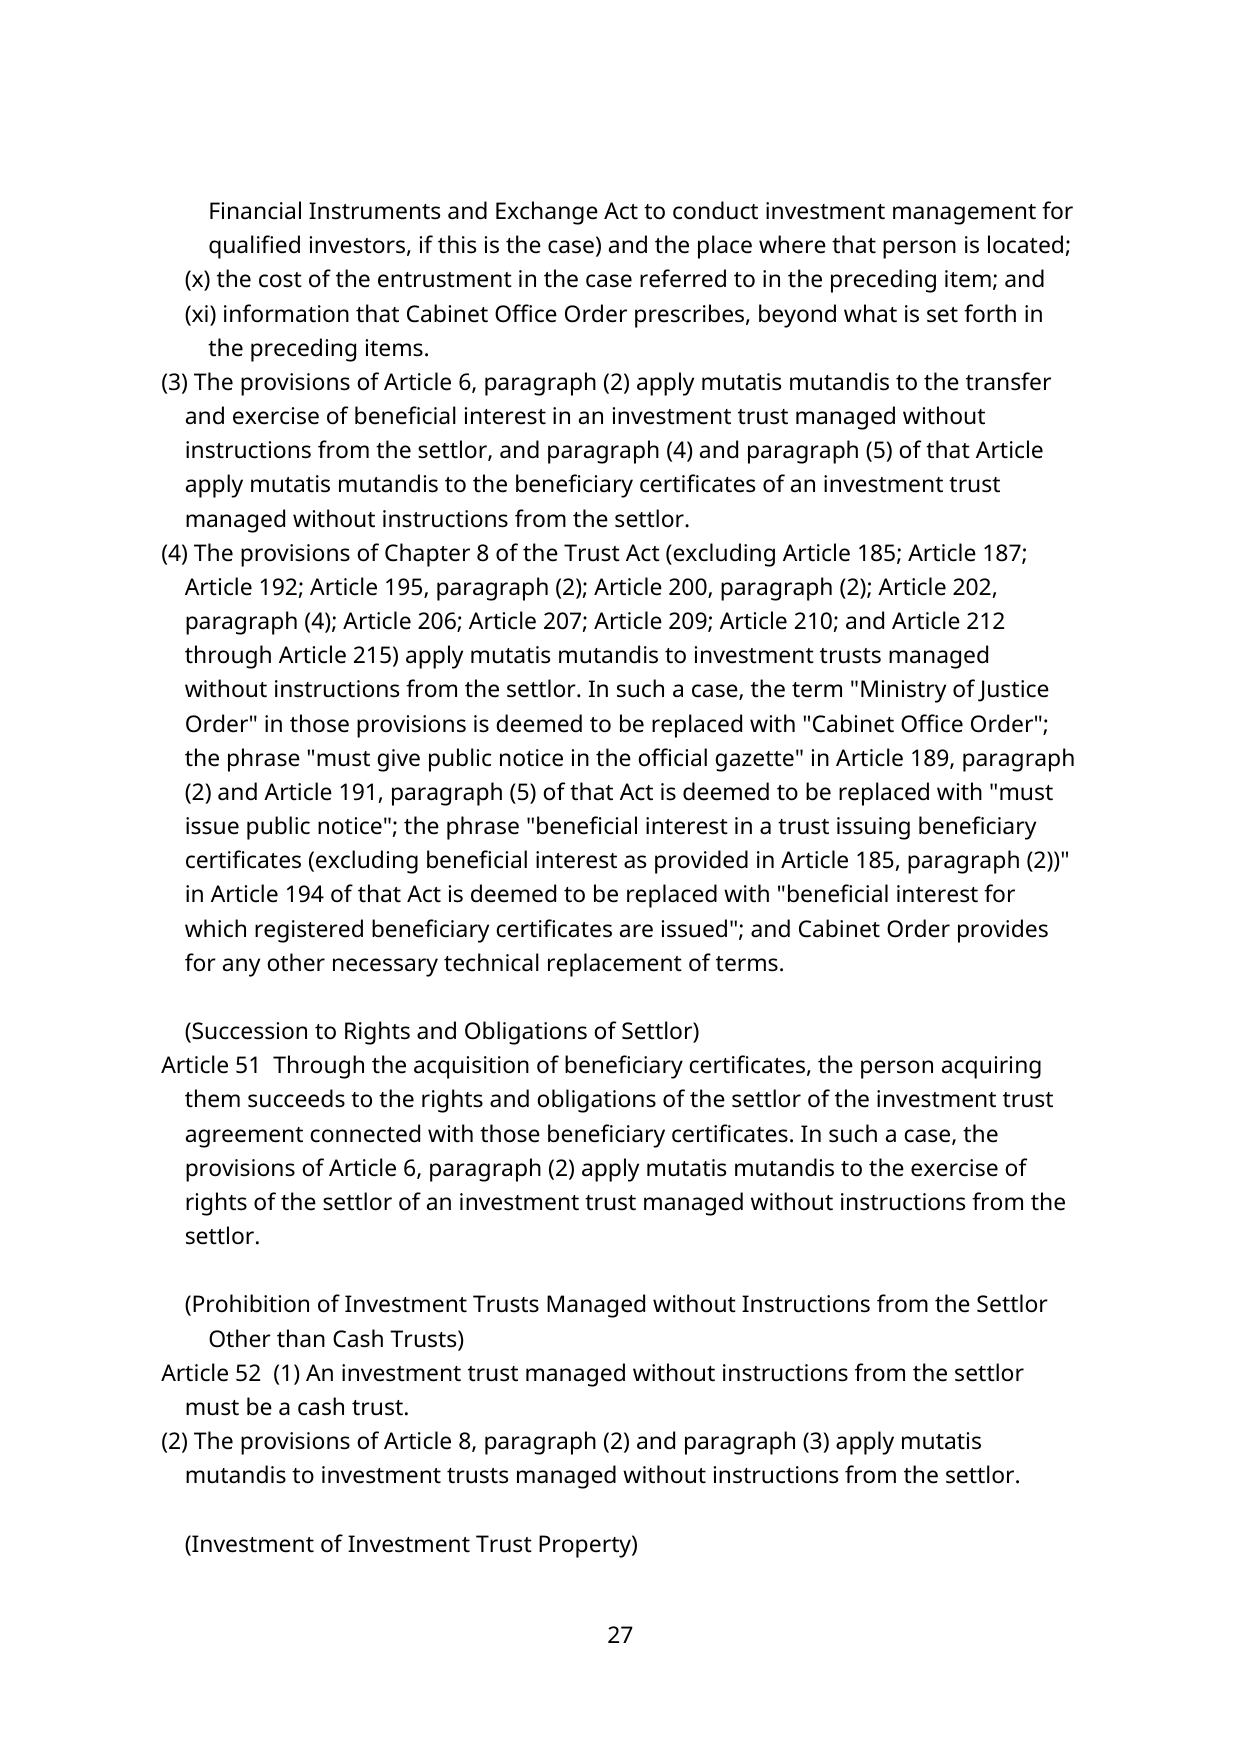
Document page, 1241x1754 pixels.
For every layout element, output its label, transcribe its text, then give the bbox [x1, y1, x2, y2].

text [184, 194, 1079, 262]
text (xi) information that Cabinet Office Order prescribes, beyond what is set forth in the preceding items. [184, 296, 1079, 364]
text (Succession to Rights and Obligations of Settlor) [184, 1014, 1079, 1048]
text (3) The provisions of Article 6, paragraph (2) apply mutatis mutandis to the transfer and exercise of beneficial interest in an investment trust managed without instructions from the settlor, and paragraph (4) and paragraph (5) of that Article apply mutatis mutandis to the beneficiary certificates of an investment trust managed without instructions from the settlor. [161, 364, 1079, 535]
text (x) the cost of the entrustment in the case referred to in the preceding item; and [184, 262, 1079, 296]
text (4) The provisions of Chapter 8 of the Trust Act (excluding Article 185; Article 187; Article 192; Article 195, paragraph (2); Article 200, paragraph (2); Article 202, paragraph (4); Article 206; Article 207; Article 209; Article 210; and Article 212 through Article 215) apply mutatis mutandis to investment trusts managed without instructions from the settlor. In such a case, the term "Ministry of Justice Order" in those provisions is deemed to be replaced with "Cabinet Office Order"; the phrase "must give public notice in the official gazette" in Article 189, paragraph (2) and Article 191, paragraph (5) of that Act is deemed to be replaced with "must issue public notice"; the phrase "beneficial interest in a trust issuing beneficiary certificates (excluding beneficial interest as provided in Article 185, paragraph (2))" in Article 194 of that Act is deemed to be replaced with "beneficial interest for which registered beneficiary certificates are issued"; and Cabinet Order provides for any other necessary technical replacement of terms. [161, 535, 1079, 979]
text (Investment of Investment Trust Property) [184, 1526, 1079, 1560]
text (Prohibition of Investment Trusts Managed without Instructions from the Settlor Other than Cash Trusts) [184, 1287, 1079, 1355]
text Article 51 Through the acquisition of beneficiary certificates, the person acquiring them succeeds to the rights and obligations of the settlor of the investment trust agreement connected with those beneficiary certificates. In such a case, the provisions of Article 6, paragraph (2) apply mutatis mutandis to the exercise of rights of the settlor of an investment trust managed without instructions from the settlor. [161, 1048, 1079, 1253]
text (2) The provisions of Article 8, paragraph (2) and paragraph (3) apply mutatis mutandis to investment trusts managed without instructions from the settlor. [161, 1424, 1079, 1492]
text Article 52 (1) An investment trust managed without instructions from the settlor must be a cash trust. [161, 1355, 1079, 1424]
